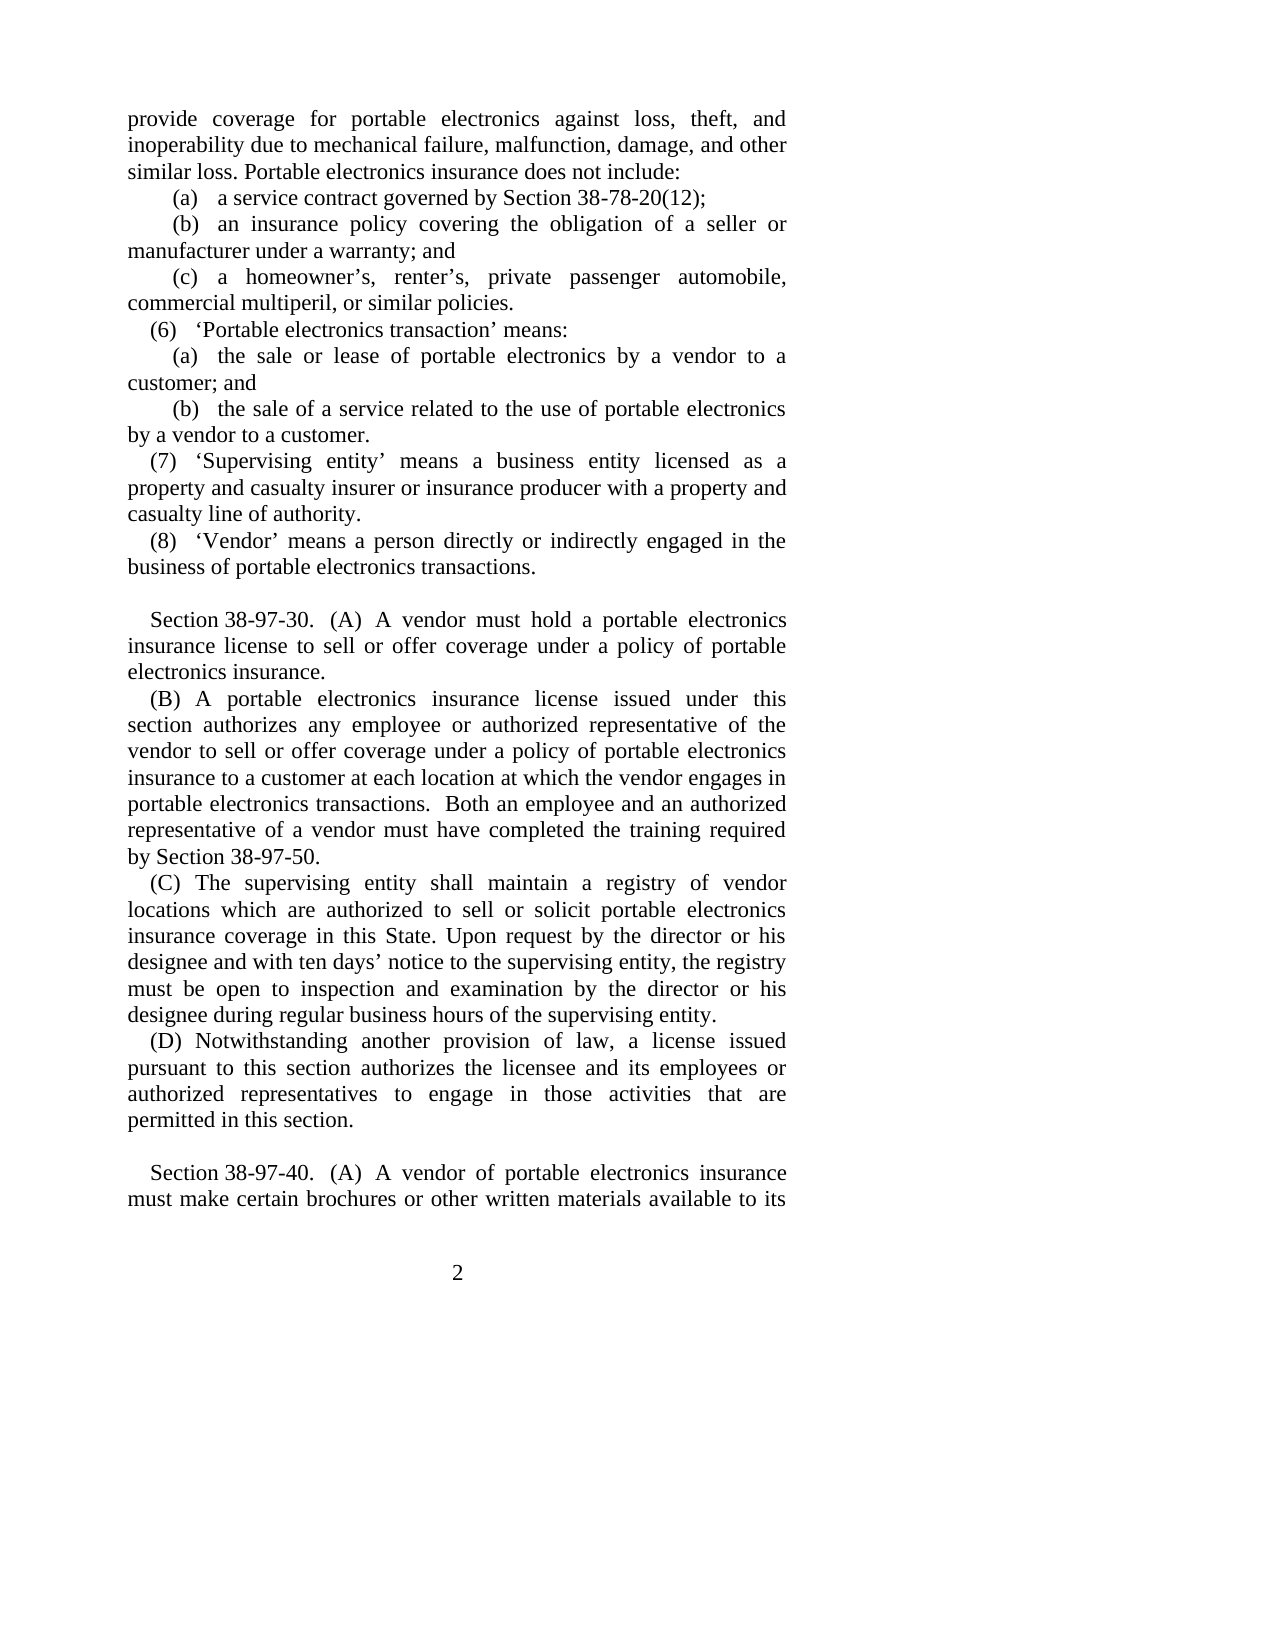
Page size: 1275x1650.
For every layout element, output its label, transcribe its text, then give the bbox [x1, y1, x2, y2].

text Section 38-97-30. (A) A vendor must hold a portable electronics insurance license to sell or offer coverage under a policy of portable electronics insurance. [127, 606, 787, 685]
text (D) Notwithstanding another provision of law, a license issued pursuant to this section authorizes the licensee and its employees or authorized representatives to engage in those activities that are permitted in this section. [127, 1027, 787, 1133]
text (7) ‘Supervising entity’ means a business entity licensed as a property and casualty insurer or insurance producer with a property and casualty line of authority. [127, 448, 787, 527]
text (b) an insurance policy covering the obligation of a seller or manufacturer under a warranty; and [127, 210, 787, 263]
text (C) The supervising entity shall maintain a registry of vendor locations which are authorized to sell or solicit portable electronics insurance coverage in this State. Upon request by the director or his designee and with ten days’ notice to the supervising entity, the registry must be open to inspection and examination by the director or his designee during regular business hours of the supervising entity. [127, 869, 787, 1027]
text (a) the sale or lease of portable electronics by a vendor to a customer; and [127, 342, 787, 395]
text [127, 105, 787, 184]
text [127, 1159, 787, 1212]
text (8) ‘Vendor’ means a person directly or indirectly engaged in the business of portable electronics transactions. [127, 527, 787, 579]
text (c) a homeowner’s, renter’s, private passenger automobile, commercial multiperil, or similar policies. [127, 263, 787, 316]
text (a) a service contract governed by Section 38-78-20(12); [127, 184, 787, 210]
text (b) the sale of a service related to the use of portable electronics by a vendor to a customer. [127, 395, 787, 448]
text (6) ‘Portable electronics transaction’ means: [127, 316, 787, 342]
text (B) A portable electronics insurance license issued under this section authorizes any employee or authorized representative of the vendor to sell or offer coverage under a policy of portable electronics insurance to a customer at each location at which the vendor engages in portable electronics transactions. Both an employee and an authorized representative of a vendor must have completed the training required by Section 38-97-50. [127, 685, 787, 869]
